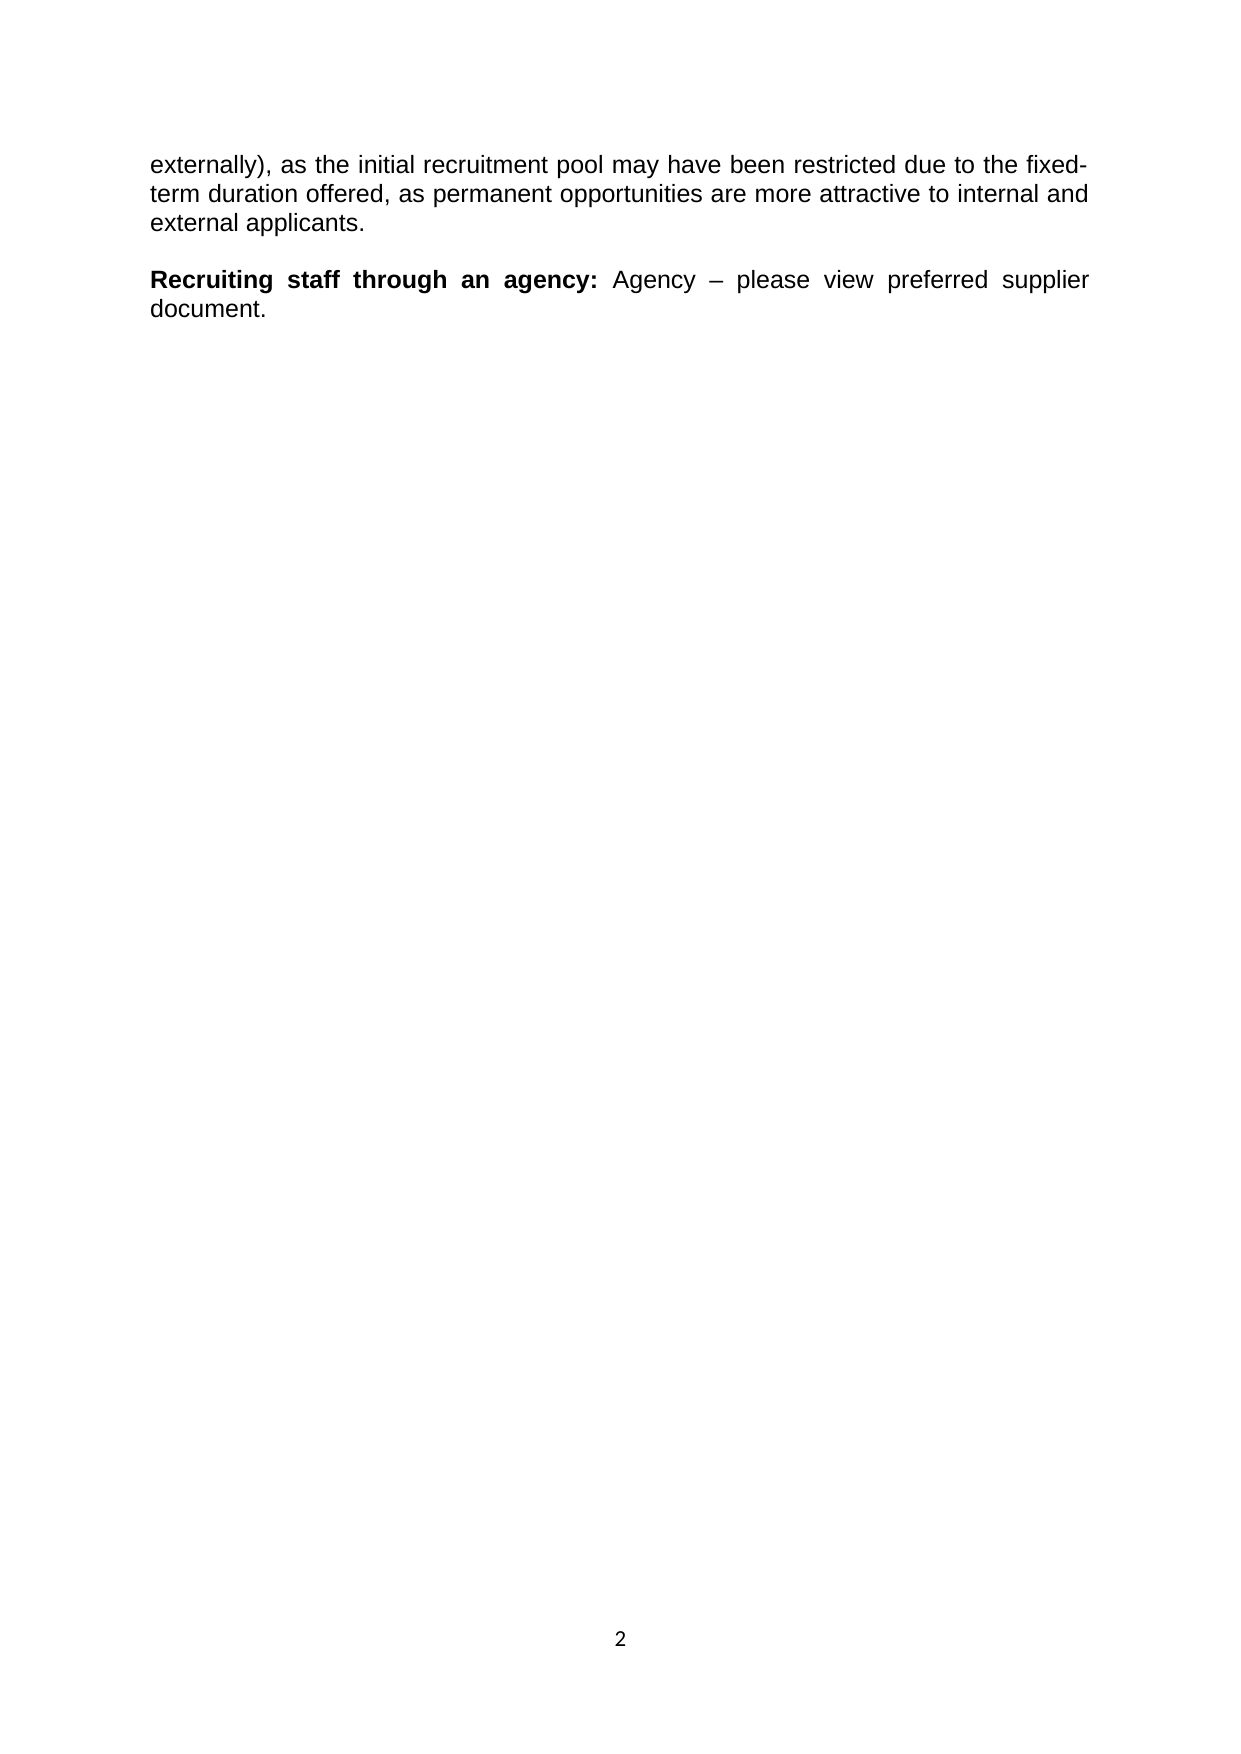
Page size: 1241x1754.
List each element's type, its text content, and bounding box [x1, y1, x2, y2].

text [150, 150, 1090, 236]
text Recruiting staff through an agency: Agency – please view preferred supplier document. [150, 236, 1090, 322]
